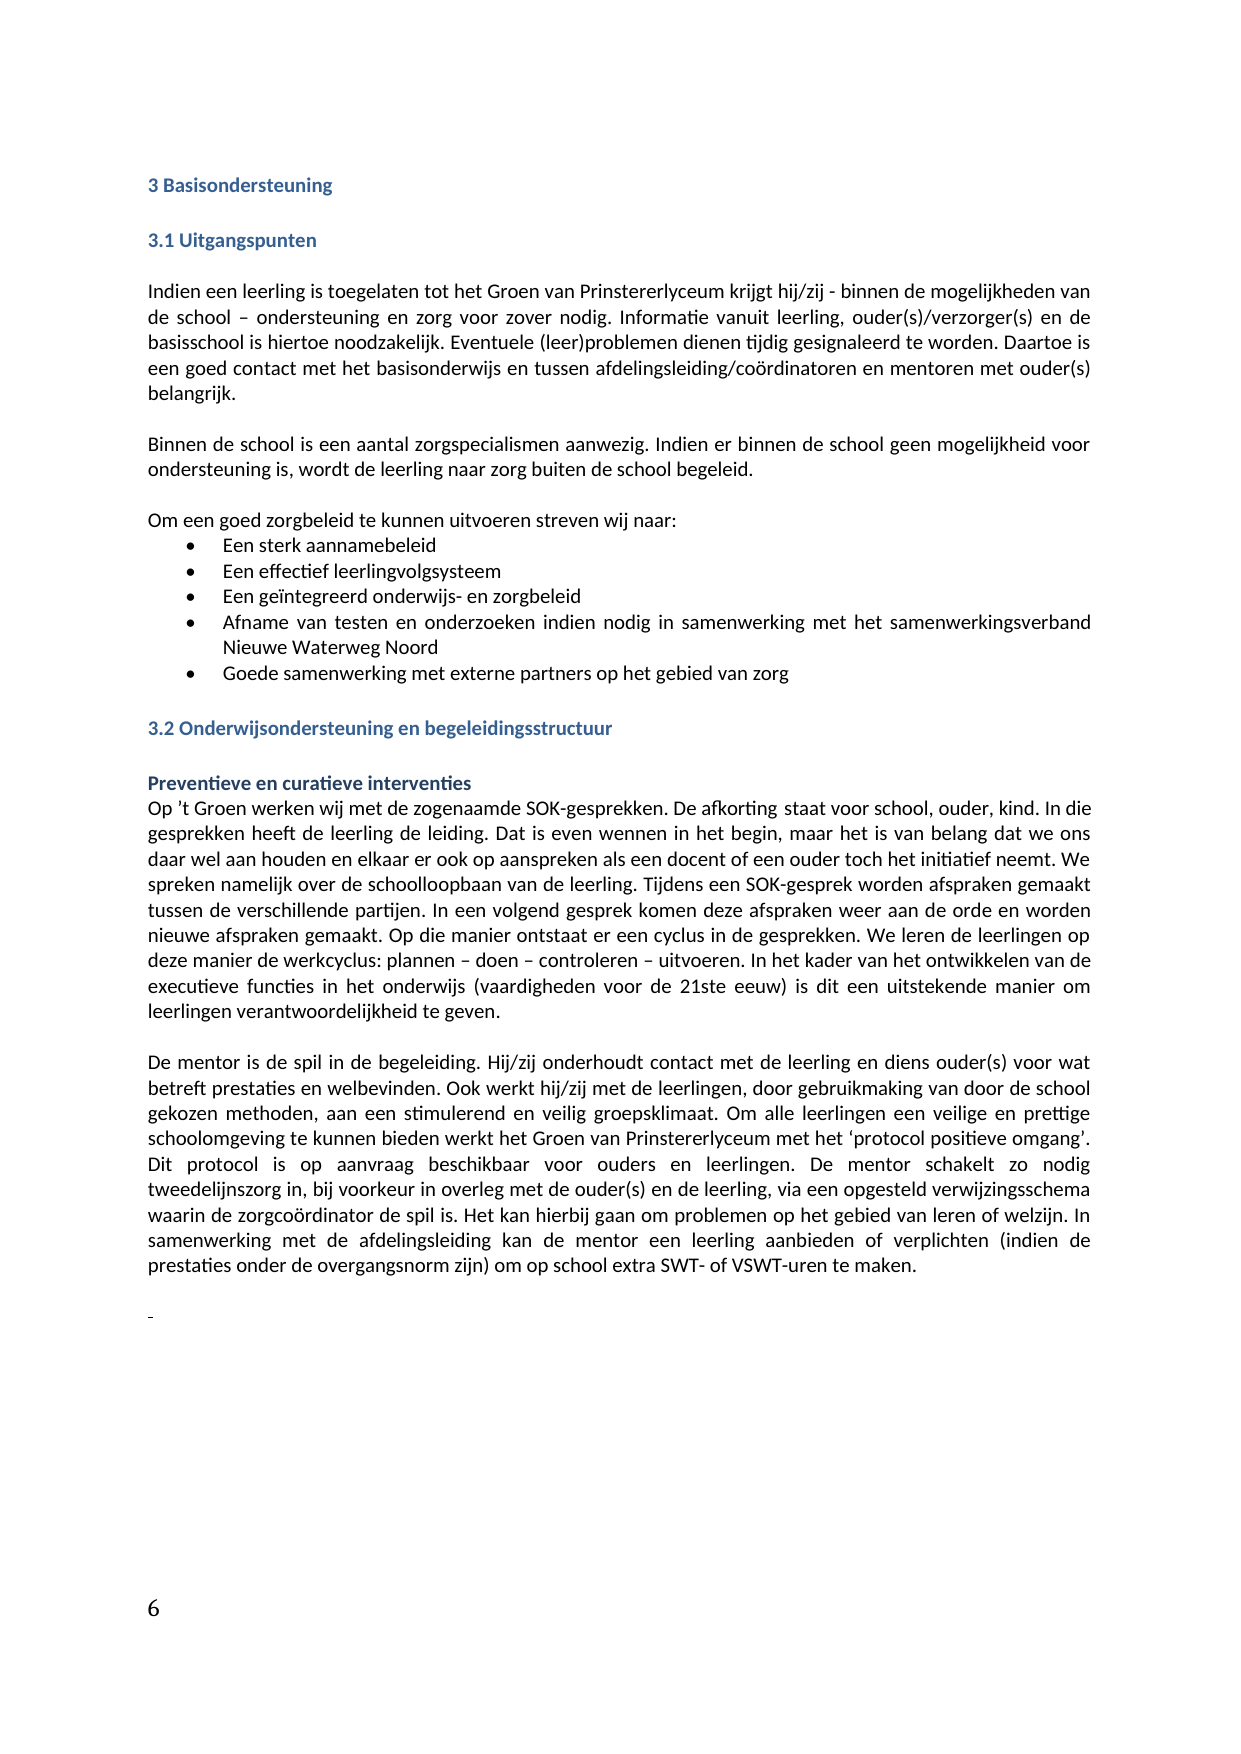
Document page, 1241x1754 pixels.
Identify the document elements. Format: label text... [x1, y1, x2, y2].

text Indien een leerling is toegelaten tot het Groen van Prinstererlyceum krijgt hij/zij - binnen de mogelijkheden van de school – ondersteuning en zorg voor zover nodig. Informatie vanuit leerling, ouder(s)/verzorger(s) en de basisschool is hiertoe noodzakelijk. Eventuele (leer)problemen dienen tijdig gesignaleerd te worden. Daartoe is een goed contact met het basisonderwijs en tussen afdelingsleiding/coördinatoren en mentoren met ouder(s) belangrijk. [148, 278, 1093, 406]
subtitle 3.1 Uitgangspunten [148, 228, 1093, 253]
subtitle 3 Basisondersteuning [148, 173, 1093, 198]
list Afname van testen en onderzoeken indien nodig in samenwerking met het samenwerkingsverband Nieuwe Waterweg Noord [185, 609, 1093, 660]
list Een geïntegreerd onderwijs- en zorgbeleid [185, 583, 1093, 609]
list Een effectief leerlingvolgsysteem [185, 558, 1093, 583]
text De mentor is de spil in de begeleiding. Hij/zij onderhoudt contact met de leerling en diens ouder(s) voor wat betreft prestaties en welbevinden. Ook werkt hij/zij met de leerlingen, door gebruikmaking van door de school gekozen methoden, aan een stimulerend en veilig groepsklimaat. Om alle leerlingen een veilige en prettige schoolomgeving te kunnen bieden werkt het Groen van Prinstererlyceum met het ‘protocol positieve omgang’. Dit protocol is op aanvraag beschikbaar voor ouders en leerlingen. De mentor schakelt zo nodig tweedelijnszorg in, bij voorkeur in overleg met de ouder(s) en de leerling, via een opgesteld verwijzingsschema waarin de zorgcoördinator de spil is. Het kan hierbij gaan om problemen op het gebied van leren of welzijn. In samenwerking met de afdelingsleiding kan de mentor een leerling aanbieden of verplichten (indien de prestaties onder de overgangsnorm zijn) om op school extra SWT- of VSWT-uren te maken. [148, 1049, 1093, 1278]
list Goede samenwerking met externe partners op het gebied van zorg [185, 660, 1093, 685]
text Binnen de school is een aantal zorgspecialismen aanwezig. Indien er binnen de school geen mogelijkheid voor ondersteuning is, wordt de leerling naar zorg buiten de school begeleid. [148, 431, 1093, 482]
list Een sterk aannamebeleid [185, 533, 1093, 558]
text Op ’t Groen werken wij met de zogenaamde SOK-gesprekken. De afkorting staat voor school, ouder, kind. In die gesprekken heeft de leerling de leiding. Dat is even wennen in het begin, maar het is van belang dat we ons daar wel aan houden en elkaar er ook op aanspreken als een docent of een ouder toch het initiatief neemt. We spreken namelijk over de schoolloopbaan van de leerling. Tijdens een SOK-gesprek worden afspraken gemaakt tussen de verschillende partijen. In een volgend gesprek komen deze afspraken weer aan de orde en worden nieuwe afspraken gemaakt. Op die manier ontstaat er een cyclus in de gesprekken. We leren de leerlingen op deze manier de werkcyclus: plannen – doen – controleren – uitvoeren. In het kader van het ontwikkelen van de executieve functies in het onderwijs (vaardigheden voor de 21ste eeuw) is dit een uitstekende manier om leerlingen verantwoordelijkheid te geven. [148, 795, 1093, 1024]
subtitle Preventieve en curatieve interventies [148, 770, 1093, 795]
subtitle 3.2 Onderwijsondersteuning en begeleidingsstructuur [148, 715, 1093, 740]
text Om een goed zorgbeleid te kunnen uitvoeren streven wij naar: [148, 507, 1093, 533]
